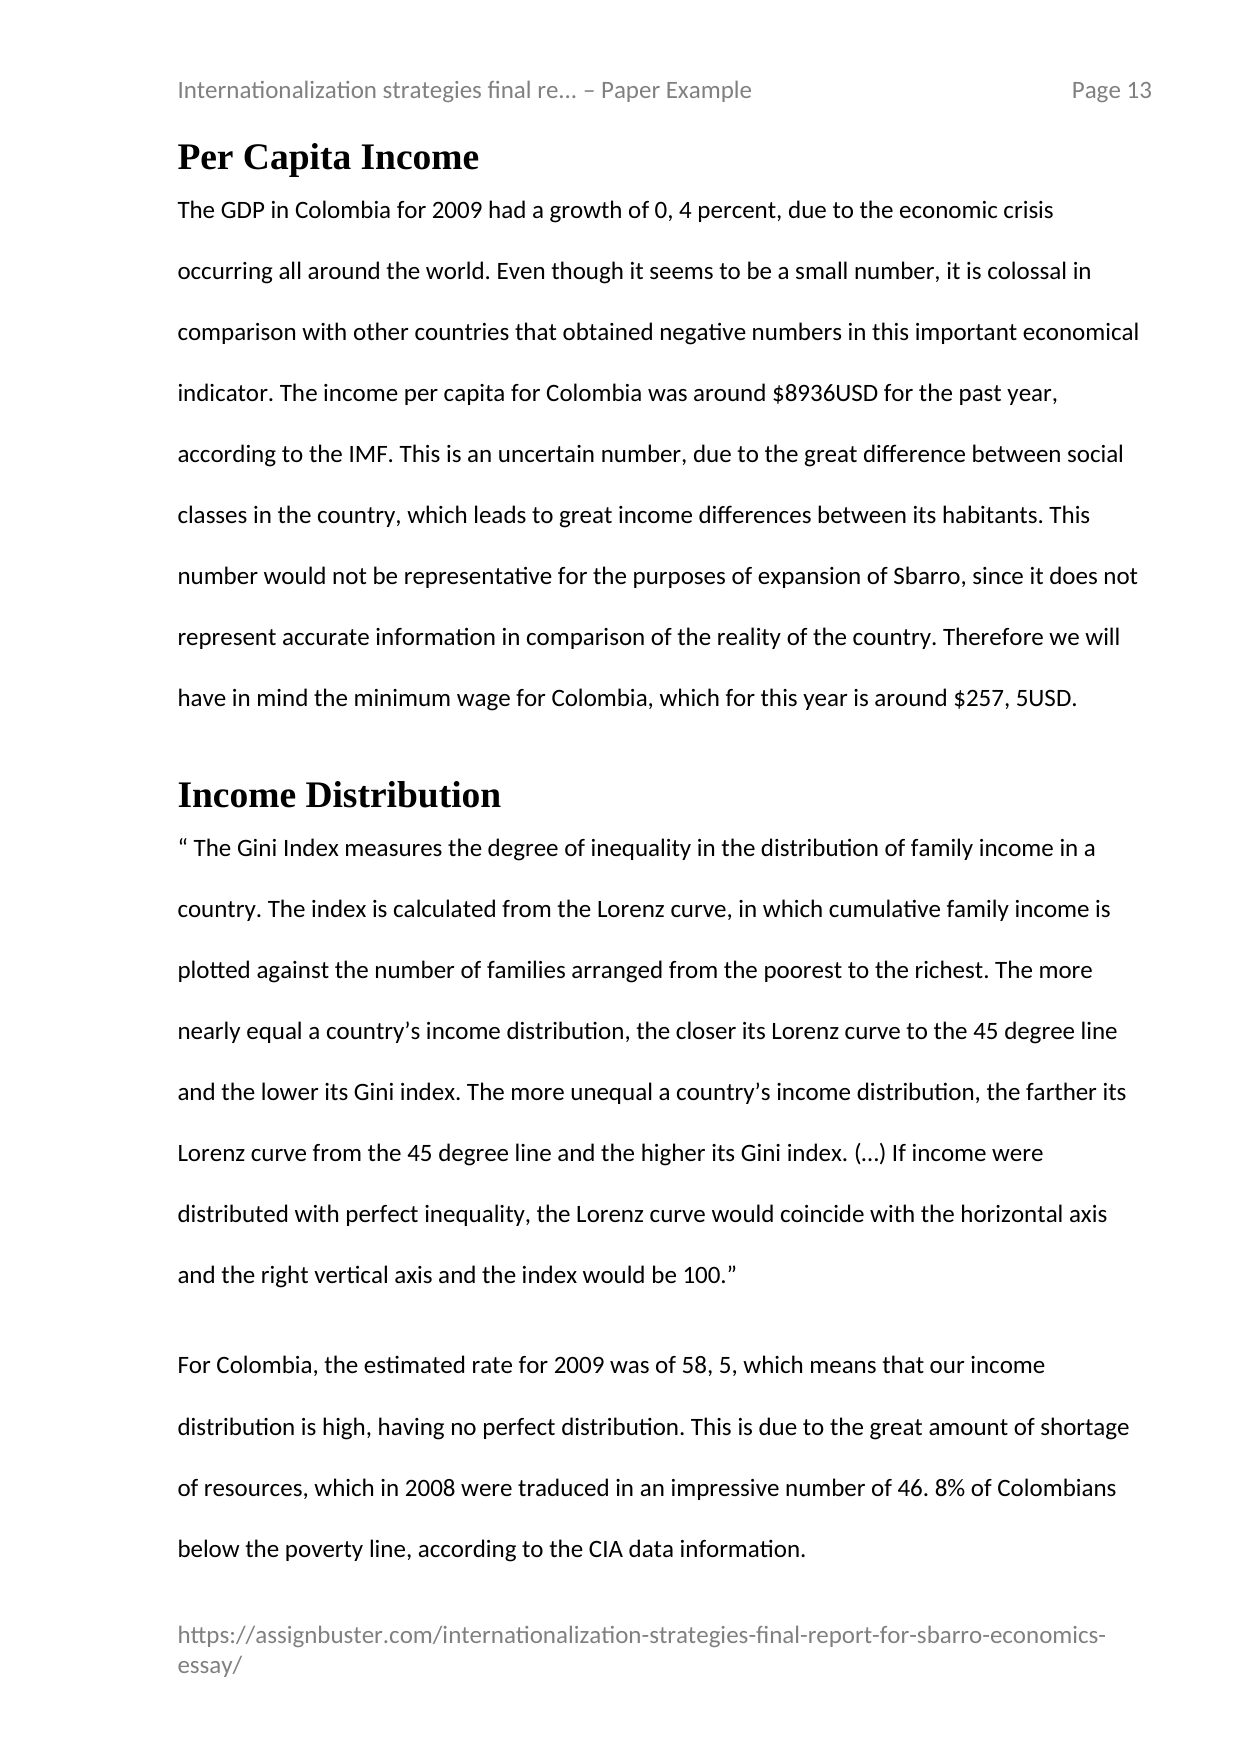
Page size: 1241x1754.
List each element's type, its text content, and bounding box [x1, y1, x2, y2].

text The GDP in Colombia for 2009 had a growth of 0, 4 percent, due to the economic crisis occurring all around the world. Even though it seems to be a small number, it is colossal in comparison with other countries that obtained negative numbers in this important economical indicator. The income per capita for Colombia was around $8936USD for the past year, according to the IMF. This is an uncertain number, due to the great difference between social classes in the country, which leads to great income differences between its habitants. This number would not be representative for the purposes of expansion of Sbarro, since it does not represent accurate information in comparison of the reality of the country. Therefore we will have in mind the minimum wage for Colombia, which for this year is around $257, 5USD. [177, 194, 1152, 713]
text “ The Gini Index measures the degree of inequality in the distribution of family income in a country. The index is calculated from the Lorenz curve, in which cumulative family income is plotted against the number of families arranged from the poorest to the richest. The more nearly equal a country’s income distribution, the closer its Lorenz curve to the 45 degree line and the lower its Gini index. The more unequal a country’s income distribution, the farther its Lorenz curve from the 45 degree line and the higher its Gini index. (…) If income were distributed with perfect inequality, the Lorenz curve would coincide with the horizontal axis and the right vertical axis and the index would be 100.” [177, 832, 1152, 1289]
subtitle Per Capita Income [177, 135, 1152, 178]
text For Colombia, the estimated rate for 2009 was of 58, 5, which means that our income distribution is high, having no perfect distribution. This is due to the great amount of shortage of resources, which in 2008 were traduced in an impressive number of 46. 8% of Colombians below the poverty line, according to the CIA data information. [177, 1349, 1152, 1563]
subtitle Income Distribution [177, 773, 1152, 816]
